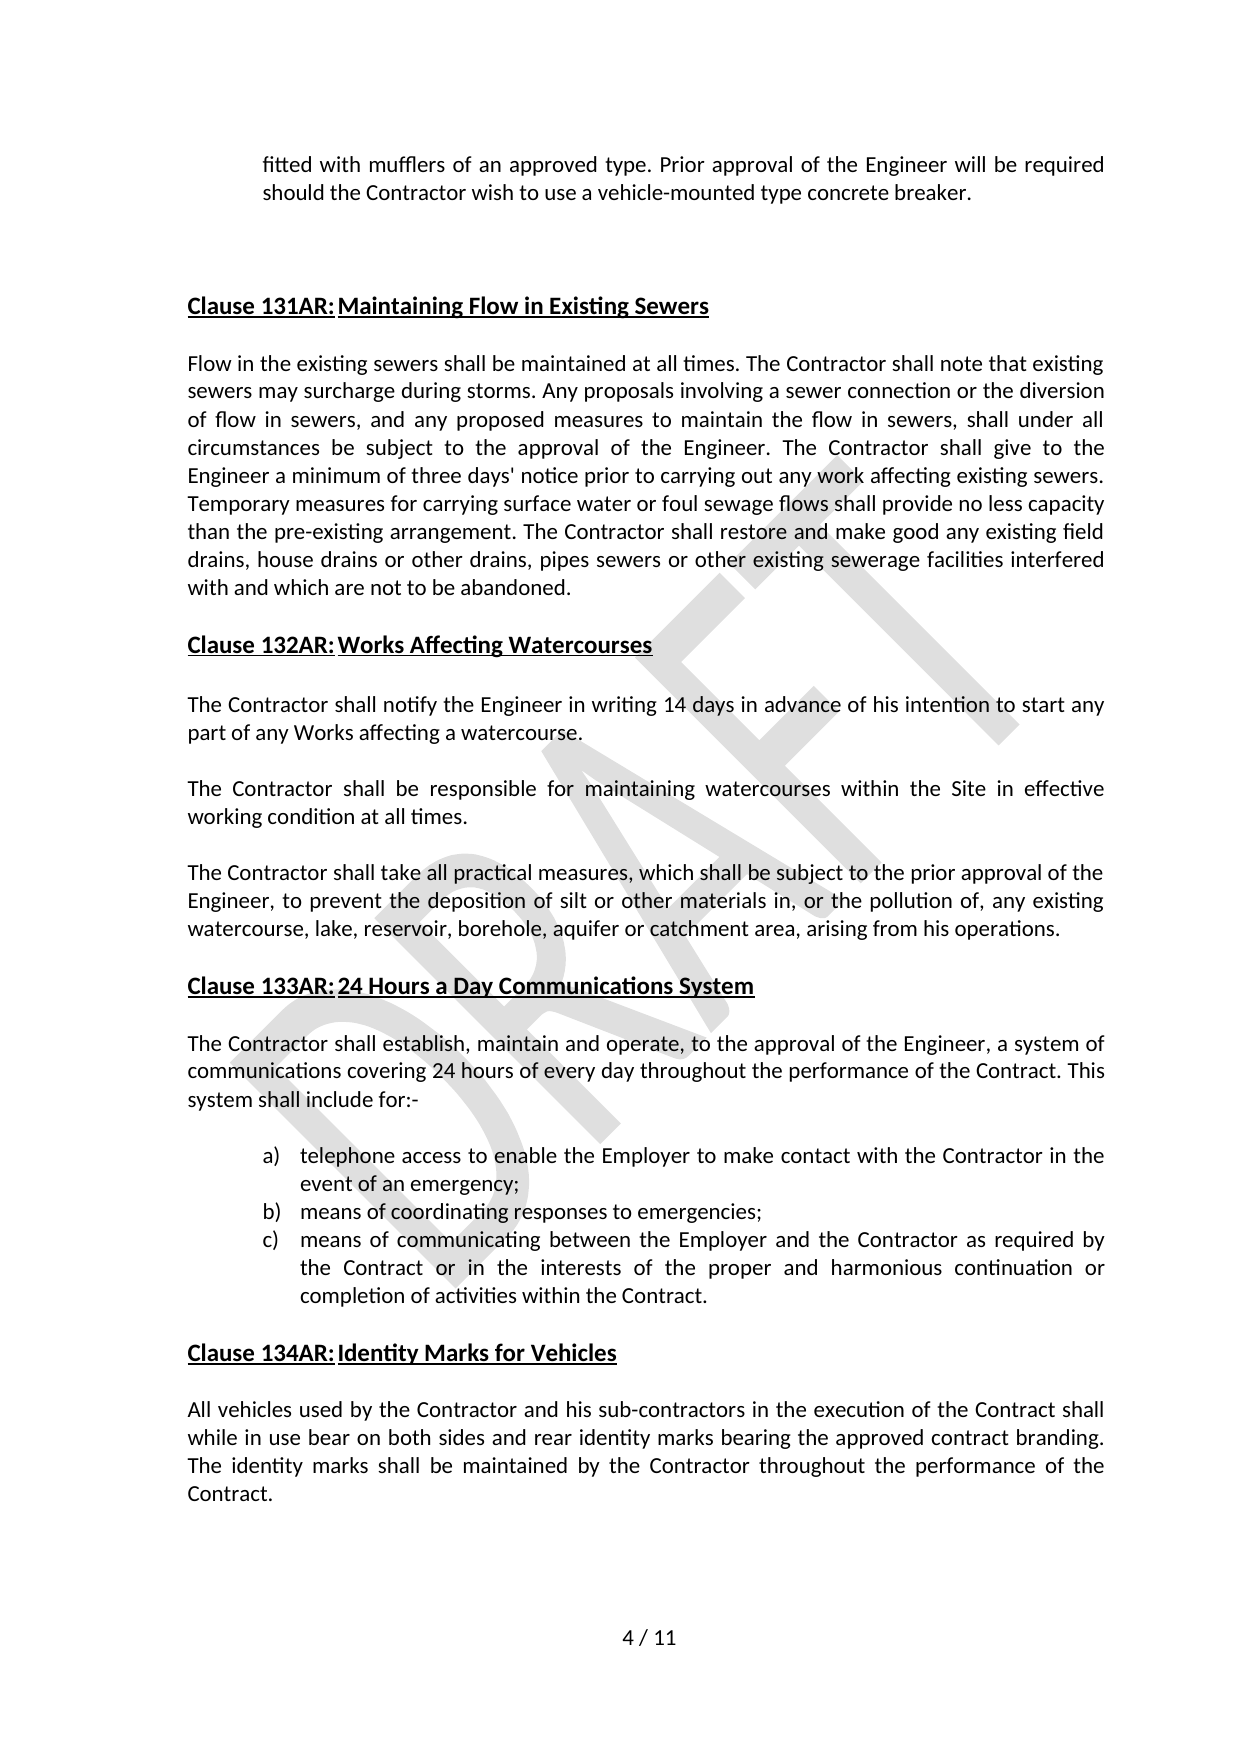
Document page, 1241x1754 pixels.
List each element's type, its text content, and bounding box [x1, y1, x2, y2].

text The Contractor shall establish, maintain and operate, to the approval of the Engineer, a system of communications covering 24 hours of every day throughout the performance of the Contract. This system shall include for:- [187, 1029, 1106, 1113]
list means of communicating between the Employer and the Contractor as required by the Contract or in the interests of the proper and harmonious continuation or completion of activities within the Contract. [262, 1225, 1106, 1309]
text Clause 134AR: Identity Marks for Vehicles [187, 1337, 1106, 1367]
text The Contractor shall be responsible for maintaining watercourses within the Site in effective working condition at all times. [187, 774, 1106, 830]
list means of coordinating responses to emergencies; [262, 1197, 1106, 1225]
text All vehicles used by the Contractor and his sub-contractors in the execution of the Contract shall while in use bear on both sides and rear identity marks bearing the approved contract branding. The identity marks shall be maintained by the Contractor throughout the performance of the Contract. [187, 1395, 1106, 1507]
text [262, 150, 1106, 206]
text Clause 131AR: Maintaining Flow in Existing Sewers [187, 290, 1106, 321]
text The Contractor shall take all practical measures, which shall be subject to the prior approval of the Engineer, to prevent the deposition of silt or other materials in, or the pollution of, any existing watercourse, lake, reservoir, borehole, aquifer or catchment area, arising from his operations. [187, 858, 1106, 942]
text The Contractor shall notify the Engineer in writing 14 days in advance of his intention to start any part of any Works affecting a watercourse. [187, 690, 1106, 746]
text Clause 132AR: Works Affecting Watercourses [187, 629, 1106, 659]
list telephone access to enable the Employer to make contact with the Contractor in the event of an emergency; [262, 1141, 1106, 1197]
text Flow in the existing sewers shall be maintained at all times. The Contractor shall note that existing sewers may surcharge during storms. Any proposals involving a sewer connection or the diversion of flow in sewers, and any proposed measures to maintain the flow in sewers, shall under all circumstances be subject to the approval of the Engineer. The Contractor shall give to the Engineer a minimum of three days' notice prior to carrying out any work affecting existing sewers. Temporary measures for carrying surface water or foul sewage flows shall provide no less capacity than the pre-existing arrangement. The Contractor shall restore and make good any existing field drains, house drains or other drains, pipes sewers or other existing sewerage facilities interfered with and which are not to be abandoned. [187, 349, 1106, 601]
text Clause 133AR: 24 Hours a Day Communications System [187, 970, 1106, 1001]
